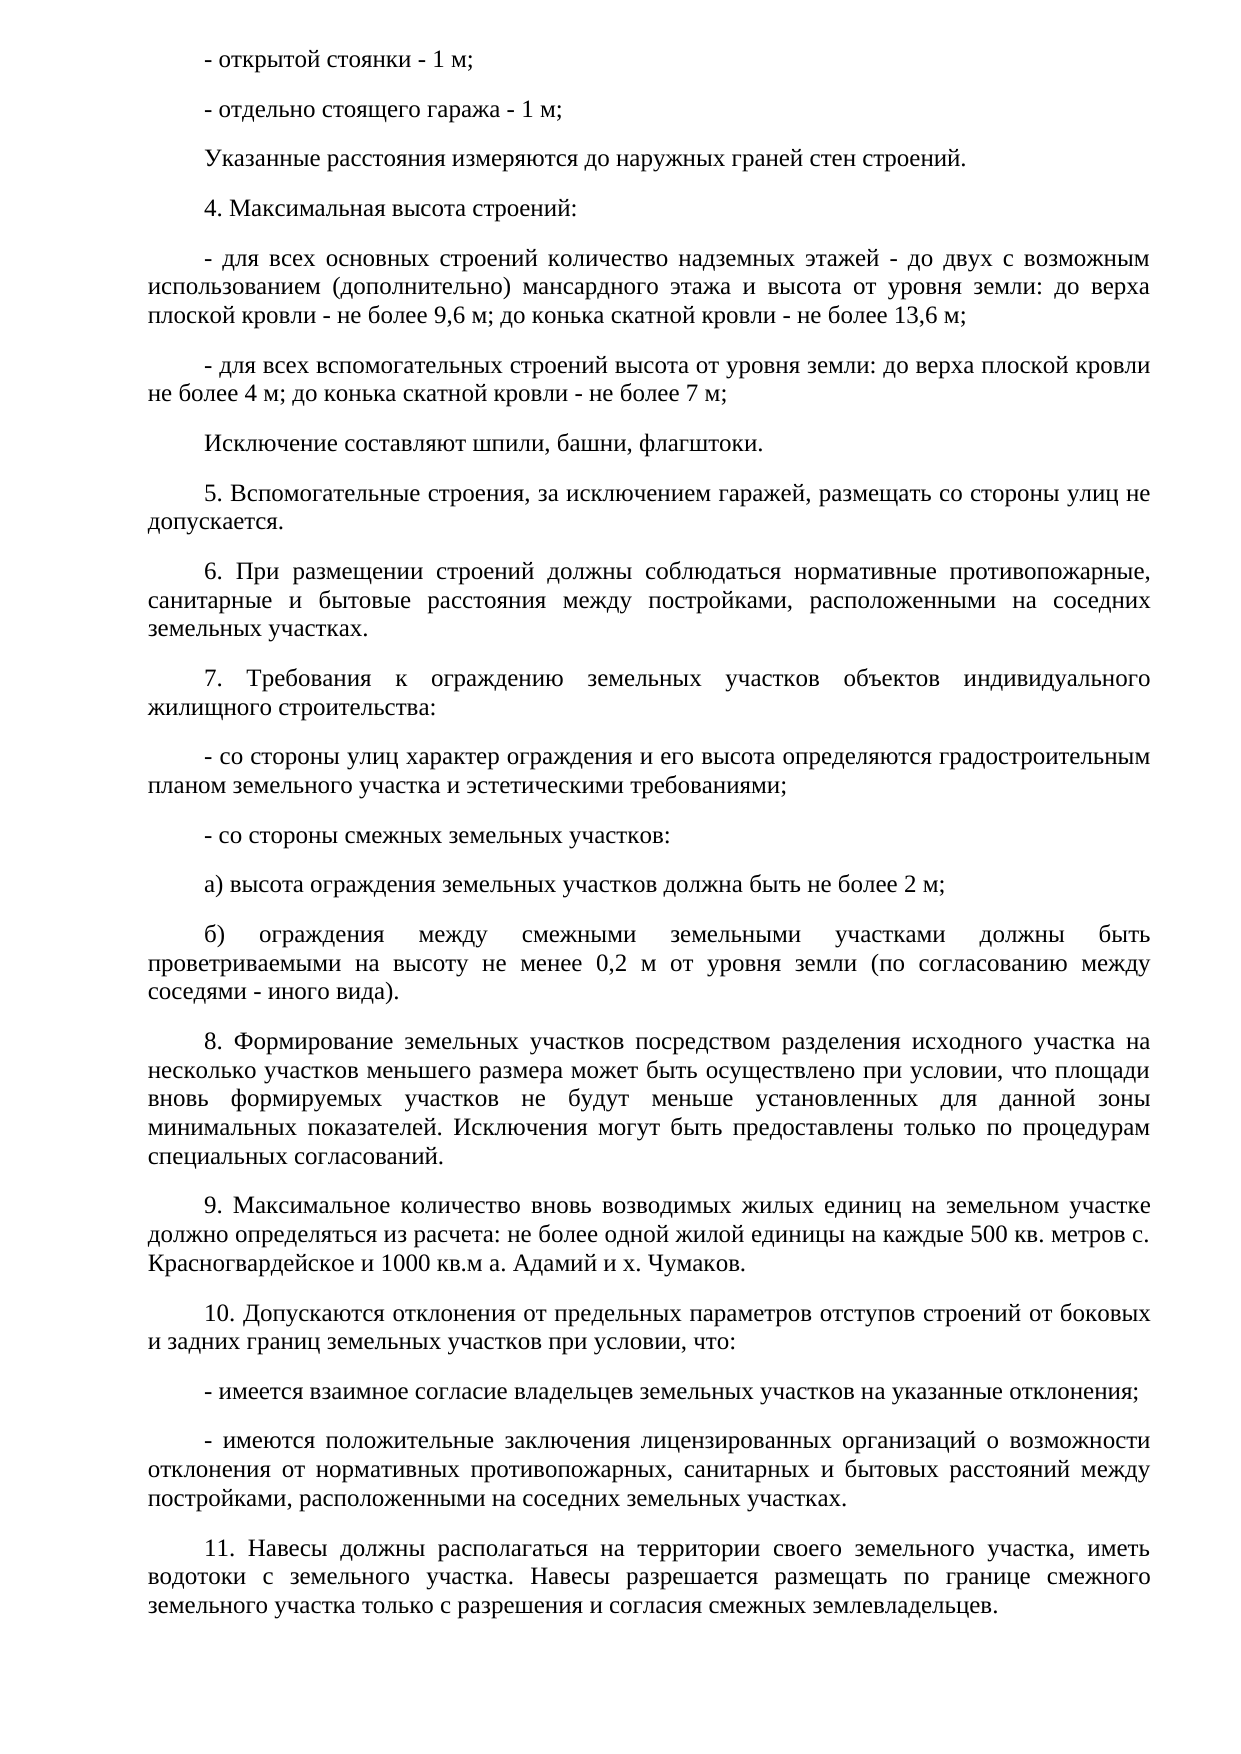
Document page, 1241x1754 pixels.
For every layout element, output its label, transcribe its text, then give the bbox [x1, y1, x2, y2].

text - для всех вспомогательных строений высота от уровня земли: до верха плоской кровли не более 4 м; до конька скатной кровли - не более 7 м; [148, 350, 1152, 407]
text 6. При размещении строений должны соблюдаться нормативные противопожарные, санитарные и бытовые расстояния между постройками, расположенными на соседних земельных участках. [148, 556, 1152, 642]
text 10. Допускаются отклонения от предельных параметров отступов строений от боковых и задних границ земельных участков при условии, что: [148, 1298, 1152, 1355]
text 7. Требования к ограждению земельных участков объектов индивидуального жилищного строительства: [148, 663, 1152, 721]
text - имеется взаимное согласие владельцев земельных участков на указанные отклонения; [148, 1376, 1152, 1405]
text 8. Формирование земельных участков посредством разделения исходного участка на несколько участков меньшего размера может быть осуществлено при условии, что площади вновь формируемых участков не будут меньше установленных для данной зоны минимальных показателей. Исключения могут быть предоставлены только по процедурам специальных согласований. [148, 1026, 1152, 1170]
text - со стороны улиц характер ограждения и его высота определяются градостроительным планом земельного участка и эстетическими требованиями; [148, 741, 1152, 799]
text 9. Максимальное количество вновь возводимых жилых единиц на земельном участке должно определяться из расчета: не более одной жилой единицы на каждые 500 кв. метров с. Красногвардейское и 1000 кв.м а. Адамий и х. Чумаков. [148, 1191, 1152, 1277]
text Исключение составляют шпили, башни, флагштоки. [148, 428, 1152, 457]
text а) высота ограждения земельных участков должна быть не более 2 м; [148, 869, 1152, 898]
text 5. Вспомогательные строения, за исключением гаражей, размещать со стороны улиц не допускается. [148, 478, 1152, 535]
text - для всех основных строений количество надземных этажей - до двух с возможным использованием (дополнительно) мансардного этажа и высота от уровня земли: до верха плоской кровли - не более 9,6 м; до конька скатной кровли - не более 13,6 м; [148, 243, 1152, 329]
text - имеются положительные заключения лицензированных организаций о возможности отклонения от нормативных противопожарных, санитарных и бытовых расстояний между постройками, расположенными на соседних земельных участках. [148, 1426, 1152, 1512]
text б) ограждения между смежными земельными участками должны быть проветриваемыми на высоту не менее 0,2 м от уровня земли (по согласованию между соседями - иного вида). [148, 919, 1152, 1005]
text 4. Максимальная высота строений: [148, 193, 1152, 222]
text Указанные расстояния измеряются до наружных граней стен строений. [148, 143, 1152, 172]
text - со стороны смежных земельных участков: [148, 820, 1152, 848]
text - отдельно стоящего гаража - 1 м; [148, 94, 1152, 123]
text - открытой стоянки - 1 м; [148, 44, 1152, 73]
text 11. Навесы должны располагаться на территории своего земельного участка, иметь водотоки с земельного участка. Навесы разрешается размещать по границе смежного земельного участка только с разрешения и согласия смежных землевладельцев. [148, 1533, 1152, 1619]
